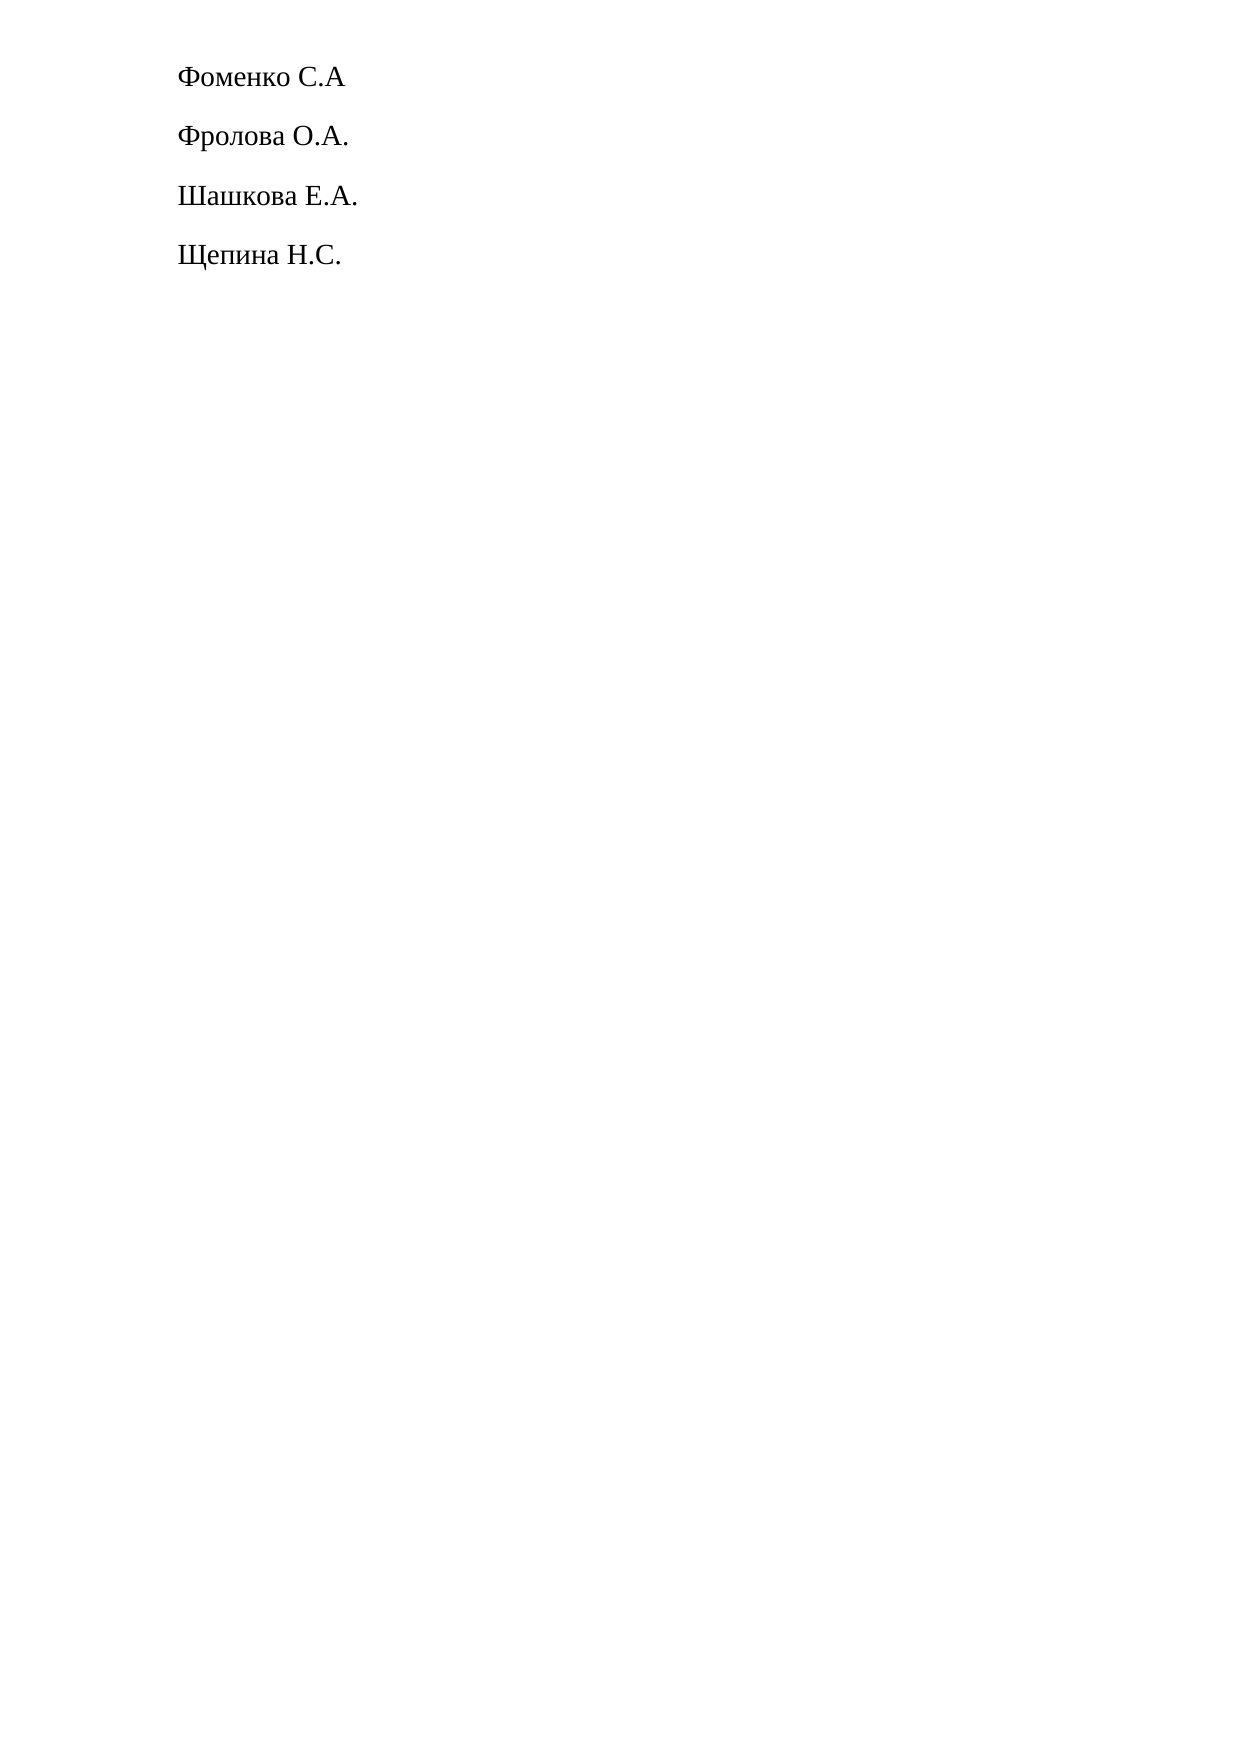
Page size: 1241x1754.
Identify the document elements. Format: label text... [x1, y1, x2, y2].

text Фоменко С.А [177, 59, 1152, 93]
text Шашкова Е.А. [177, 178, 1152, 211]
text Фролова О.А. [177, 118, 1152, 152]
text Щепина Н.С. [177, 237, 1152, 271]
